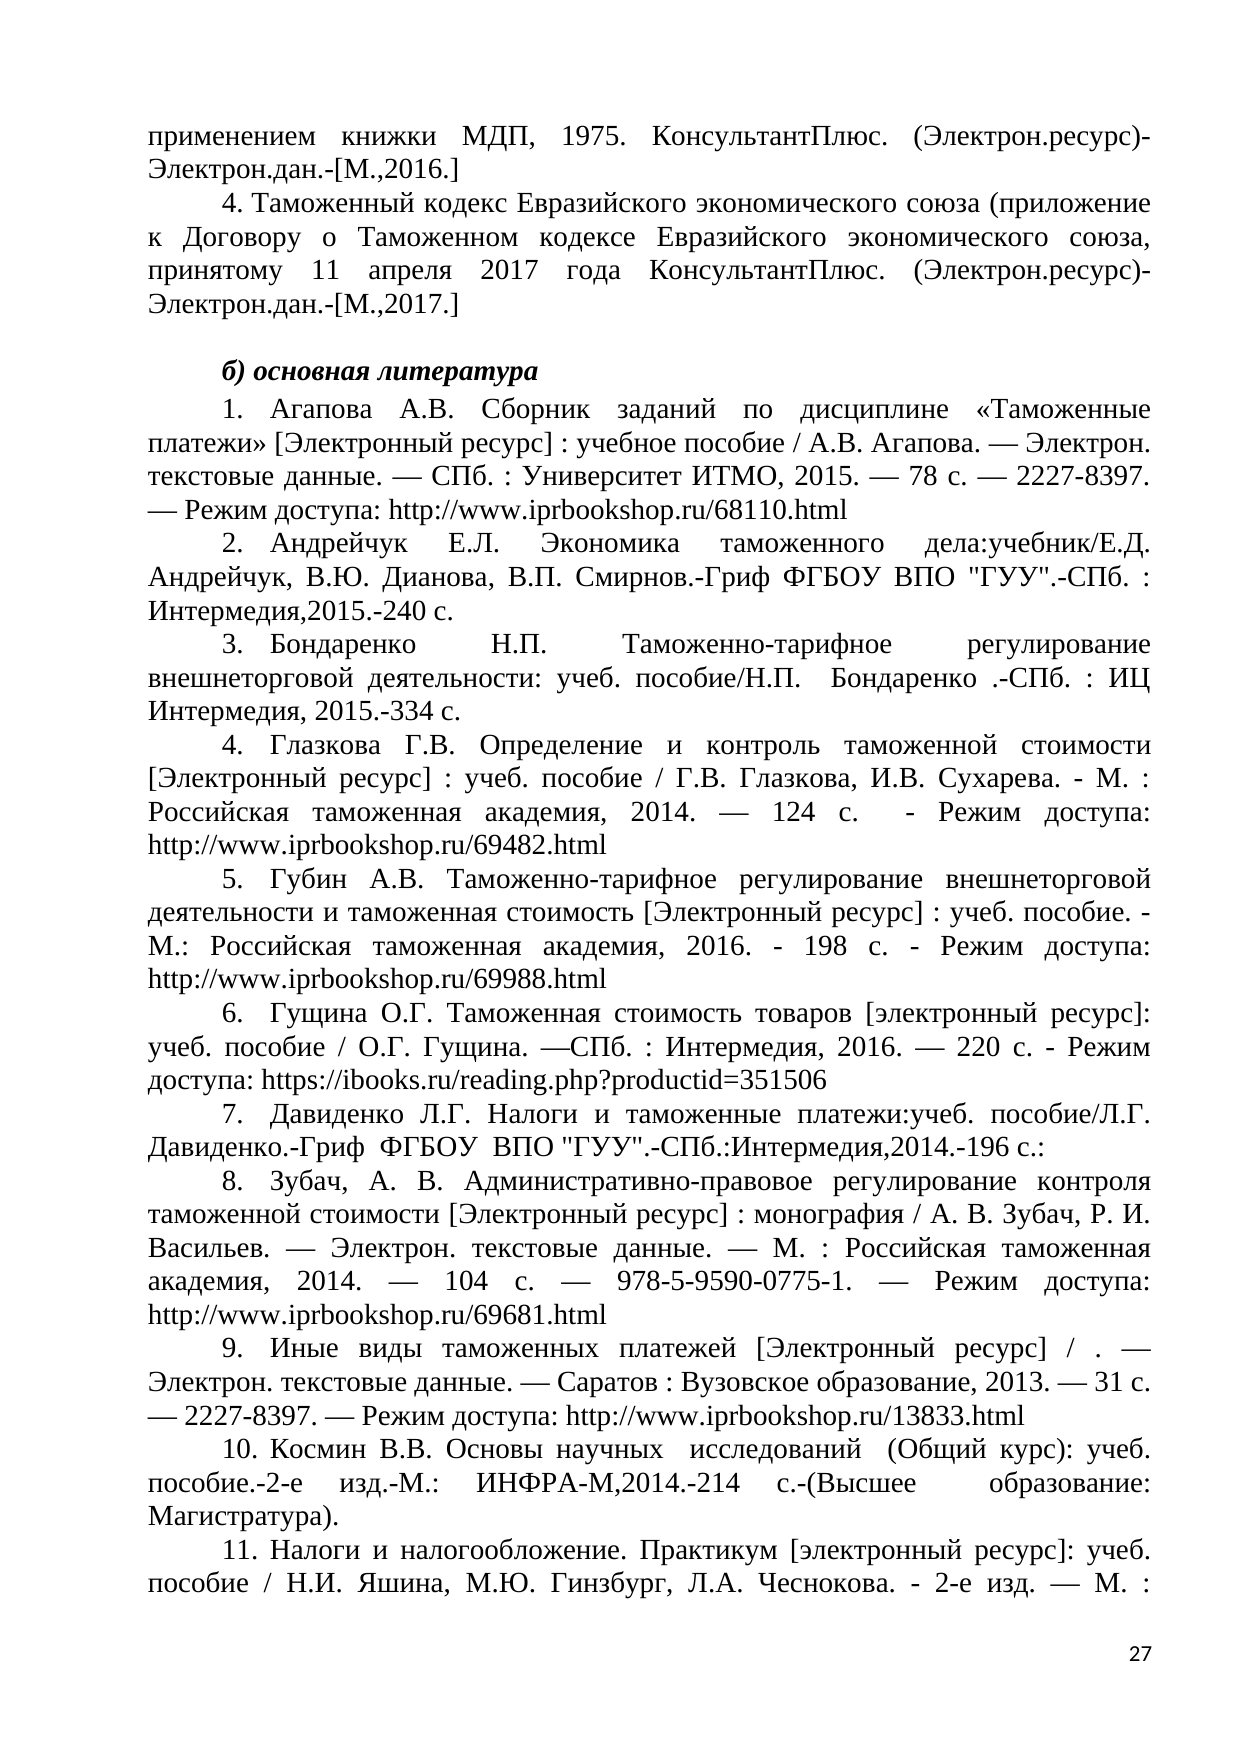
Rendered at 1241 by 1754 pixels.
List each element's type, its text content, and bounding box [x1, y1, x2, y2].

list Губин А.В. Таможенно-тарифное регулирование внешнеторговой деятельности и таможенная стоимость [Электронный ресурс] : учеб. пособие. - М.: Российская таможенная академия, 2016. - 198 c. - Режим доступа: http://www.iprbookshop.ru/69988.html [148, 861, 1152, 995]
list Таможенный кодекс Евразийского экономического союза (приложение к Договору о Таможенном кодексе Евразийского экономического союза, принятому 11 апреля 2017 года КонсультантПлюс. (Электрон.ресурс)-Электрон.дан.-[М.,2017.] [148, 185, 1152, 319]
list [148, 1532, 1152, 1599]
list Андрейчук Е.Л. Экономика таможенного дела:учебник/Е.Д. Андрейчук, В.Ю. Дианова, В.П. Смирнов.-Гриф ФГБОУ ВПО "ГУУ".-СПб. : Интермедия,2015.-240 с. [148, 526, 1152, 626]
list Агапова А.В. Сборник заданий по дисциплине «Таможенные платежи» [Электронный ресурс] : учебное пособие / А.В. Агапова. — Электрон. текстовые данные. — СПб. : Университет ИТМО, 2015. — 78 c. — 2227-8397. — Режим доступа: http://www.iprbookshop.ru/68110.html [148, 391, 1152, 526]
list Иные виды таможенных платежей [Электронный ресурс] / . — Электрон. текстовые данные. — Саратов : Вузовское образование, 2013. — 31 c. — 2227-8397. — Режим доступа: http://www.iprbookshop.ru/13833.html [148, 1331, 1152, 1431]
list Бондаренко Н.П. Таможенно-тарифное регулирование внешнеторговой деятельности: учеб. пособие/Н.П. Бондаренко .-СПб. : ИЦ Интермедия, 2015.-334 с. [148, 626, 1152, 727]
list Глазкова Г.В. Определение и контроль таможенной стоимости [Электронный ресурс] : учеб. пособие / Г.В. Глазкова, И.В. Сухарева. - М. : Российская таможенная академия, 2014. — 124 c. - Режим доступа: http://www.iprbookshop.ru/69482.html [148, 727, 1152, 861]
list Космин В.В. Основы научных исследований (Общий курс): учеб. пособие.-2-е изд.-М.: ИНФРА-М,2014.-214 с.-(Высшее образование: Магистратура). [148, 1431, 1152, 1532]
text б) основная литература [148, 353, 1152, 386]
list Давиденко Л.Г. Налоги и таможенные платежи:учеб. пособие/Л.Г. Давиденко.-Гриф ФГБОУ ВПО "ГУУ".-СПб.:Интермедия,2014.-196 с.: [148, 1096, 1152, 1163]
list Гущина О.Г. Таможенная стоимость товаров [электронный ресурс]: учеб. пособие / О.Г. Гущина. —СПб. : Интермедия, 2016. — 220 с. - Режим доступа: https://ibooks.ru/reading.php?productid=351506 [148, 995, 1152, 1096]
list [148, 118, 1152, 185]
list Зубач, А. В. Административно-правовое регулирование контроля таможенной стоимости [Электронный ресурс] : монография / А. В. Зубач, Р. И. Васильев. — Электрон. текстовые данные. — М. : Российская таможенная академия, 2014. — 104 c. — 978-5-9590-0775-1. — Режим доступа: http://www.iprbookshop.ru/69681.html [148, 1163, 1152, 1331]
